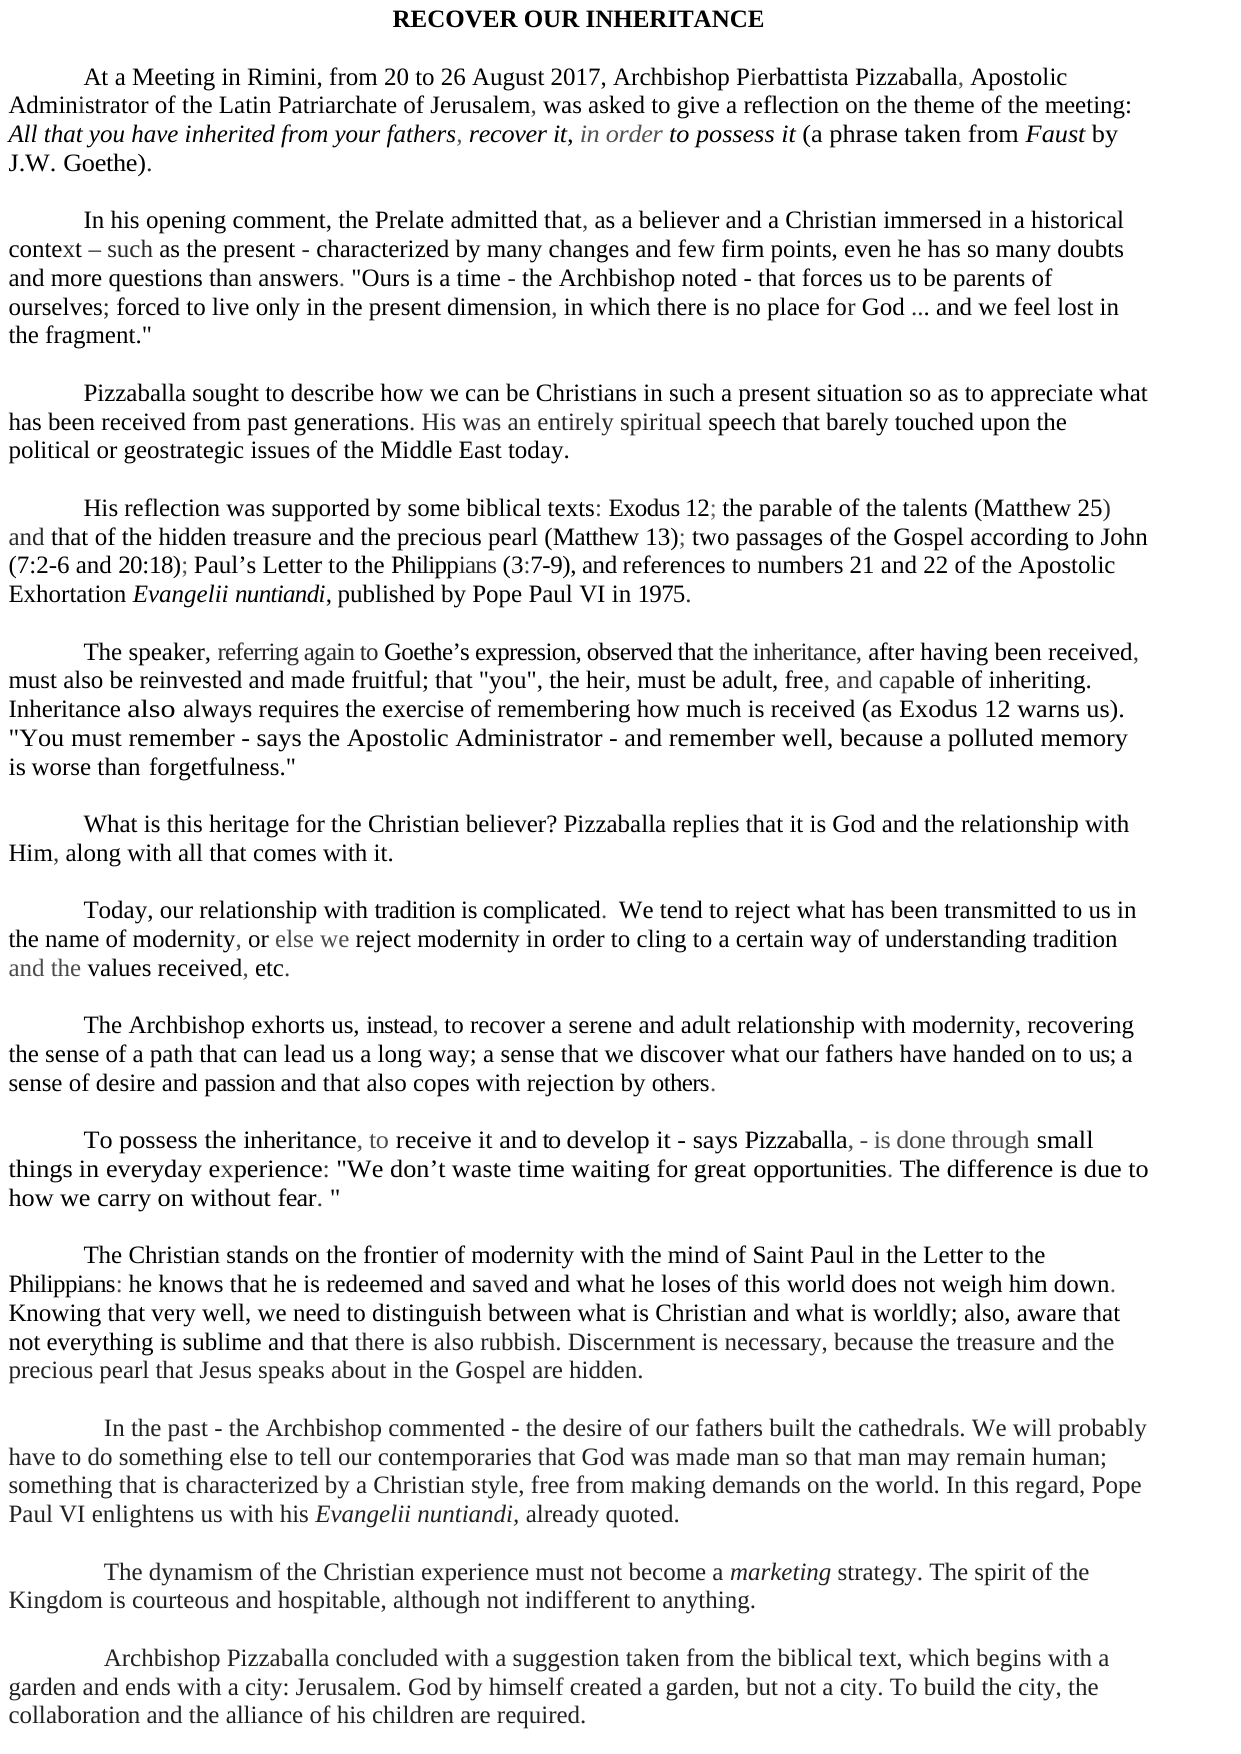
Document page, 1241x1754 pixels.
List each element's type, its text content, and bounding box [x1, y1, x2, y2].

text The dynamism of the Christian experience must not become a marketing strategy. The spirit of the Kingdom is courteous and hospitable, although not indifferent to anything. [8, 1557, 1148, 1614]
text Today, our relationship with tradition is complicated. We tend to reject what has been transmitted to us in the name of modernity, or else we reject modernity in order to cling to a certain way of understanding tradition and the values received, etc. [8, 895, 1148, 982]
text In the past - the Archbishop commented - the desire of our fathers built the cathedrals. We will probably have to do something else to tell our contemporaries that God was made man so that man may remain human; something that is characterized by a Christian style, free from making demands on the world. In this regard, Pope Paul VI enlightens us with his Evangelii nuntiandi, already quoted. [8, 1413, 1148, 1528]
text The speaker, referring again to Goethe’s expression, observed that the inheritance, after having been received, must also be reinvested and made fruitful; that "you", the heir, must be adult, free, and capable of inheriting. Inheritance also always requires the exercise of remembering how much is received (as Exodus 12 warns us). "You must remember - says the Apostolic Administrator - and remember well, because a polluted memory is worse than forgetfulness." [8, 637, 1148, 780]
text Archbishop Pizzaballa concluded with a suggestion taken from the biblical text, which begins with a garden and ends with a city: Jerusalem. God by himself created a garden, but not a city. To build the city, the collaboration and the alliance of his children are required. [8, 1643, 1148, 1729]
text His reflection was supported by some biblical texts: Exodus 12; the parable of the talents (Matthew 25) and that of the hidden treasure and the precious pearl (Matthew 13); two passages of the Gospel according to John (7:2-6 and 20:18); Paul’s Letter to the Philippians (3:7-9), and references to numbers 21 and 22 of the Apostolic Exhortation Evangelii nuntiandi, published by Pope Paul VI in 1975. [8, 493, 1148, 608]
text What is this heritage for the Christian believer? Pizzaballa replies that it is God and the relationship with Him, along with all that comes with it. [8, 809, 1148, 867]
text In his opening comment, the Prelate admitted that, as a believer and a Christian immersed in a historical context – such as the present - characterized by many changes and few firm points, even he has so many doubts and more questions than answers. "Ours is a time - the Archbishop noted - that forces us to be parents of ourselves; forced to live only in the present dimension, in which there is no place for God ... and we feel lost in the fragment." [8, 205, 1148, 349]
text The Archbishop exhorts us, instead, to recover a serene and adult relationship with modernity, recovering the sense of a path that can lead us a long way; a sense that we discover what our fathers have handed on to us; a sense of desire and passion and that also copes with rejection by others. [8, 1010, 1148, 1097]
text At a Meeting in Rimini, from 20 to 26 August 2017, Archbishop Pierbattista Pizzaballa, Apostolic Administrator of the Latin Patriarchate of Jerusalem, was asked to give a reflection on the theme of the meeting: All that you have inherited from your fathers, recover it, in order to possess it (a phrase taken from Faust by J.W. Goethe). [8, 62, 1148, 177]
text Pizzaballa sought to describe how we can be Christians in such a present situation so as to appreciate what has been received from past generations. His was an entirely spiritual speech that barely touched upon the political or geostrategic issues of the Middle East today. [8, 378, 1148, 464]
text To possess the inheritance, to receive it and to develop it - says Pizzaballa, - is done through small things in everyday experience: "We don’t waste time waiting for great opportunities. The difference is due to how we carry on without fear. " [8, 1125, 1148, 1212]
text RECOVER OUR INHERITANCE [8, 4, 1148, 33]
text The Christian stands on the frontier of modernity with the mind of Saint Paul in the Letter to the Philippians: he knows that he is redeemed and saved and what he loses of this world does not weigh him down. Knowing that very well, we need to distinguish between what is Christian and what is worldly; also, aware that not everything is sublime and that there is also rubbish. Discernment is necessary, because the treasure and the precious pearl that Jesus speaks about in the Gospel are hidden. [8, 1240, 1148, 1384]
